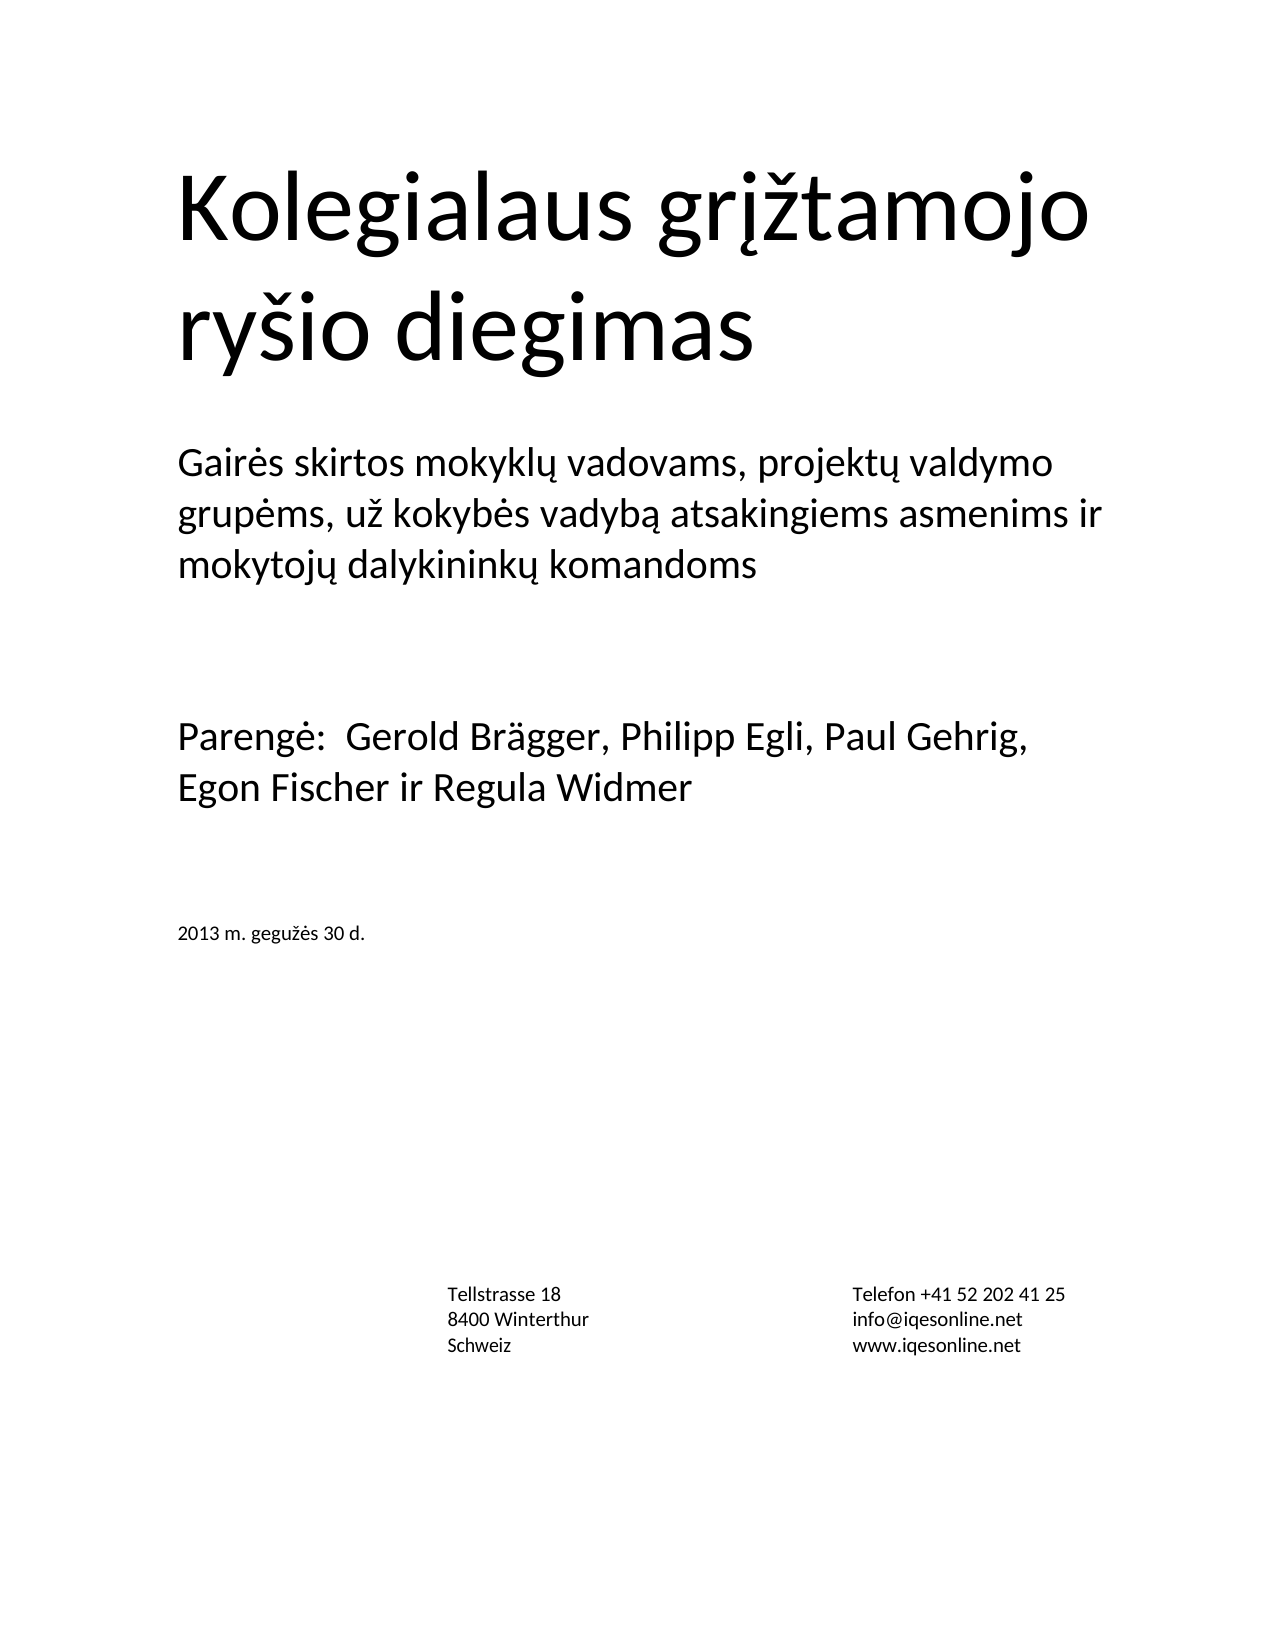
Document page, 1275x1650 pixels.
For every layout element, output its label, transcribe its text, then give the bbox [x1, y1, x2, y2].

text 2013 m. gegužės 30 d. [177, 920, 1117, 945]
text Schweiz www.iqesonline.net [447, 1332, 1117, 1357]
text Kolegialaus grįžtamojo [177, 152, 1117, 263]
text ryšio diegimas [177, 263, 1117, 385]
text Parengė: Gerold Brägger, Philipp Egli, Paul Gehrig, Egon Fischer ir Regula Widmer [177, 710, 1108, 812]
subtitle Gairės skirtos mokyklų vadovams, projektų valdymo grupėms, už kokybės vadybą atsakingiems asmenims ir mokytojų dalykininkų komandoms [177, 436, 1108, 588]
text 8400 Winterthur info@iqesonline.net [447, 1306, 1117, 1332]
text Tellstrasse 18 Telefon +41 52 202 41 25 [447, 1281, 1117, 1306]
